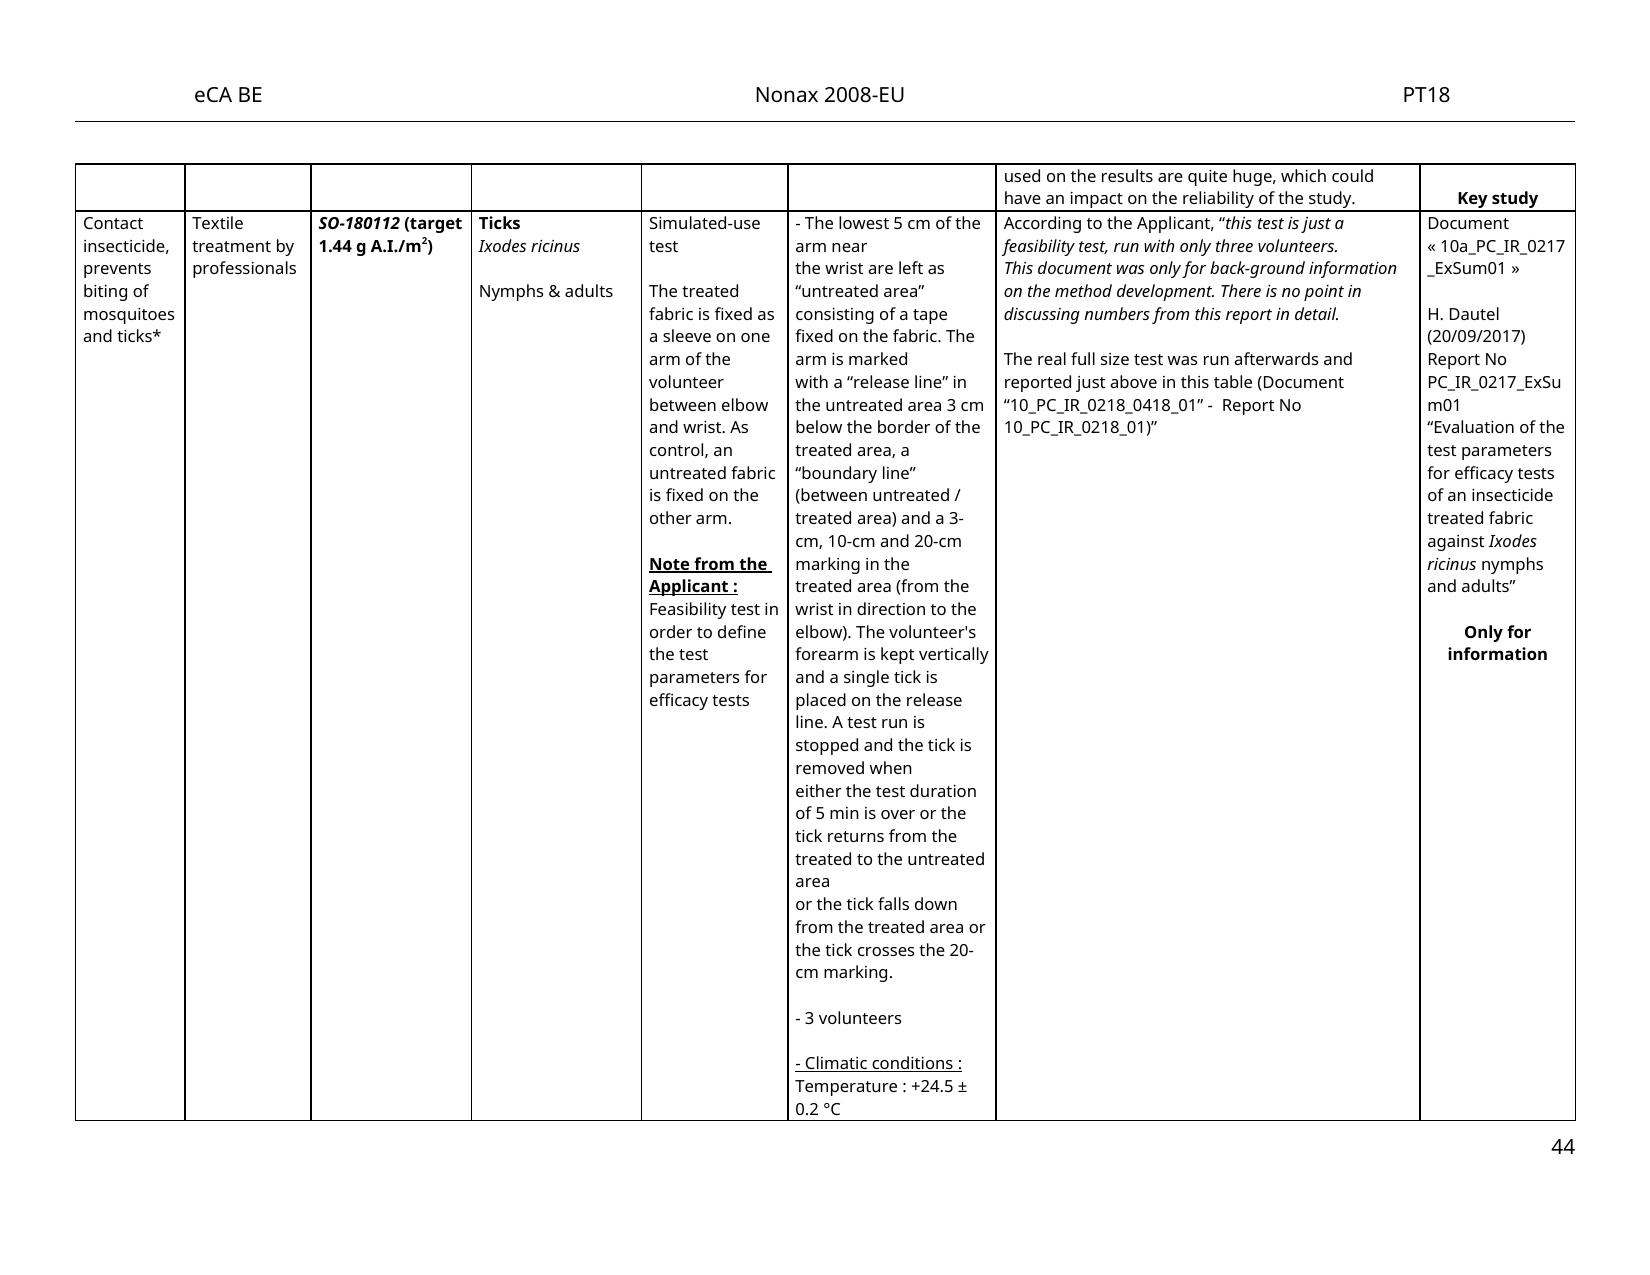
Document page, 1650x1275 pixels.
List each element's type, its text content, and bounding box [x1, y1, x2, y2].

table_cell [789, 165, 995, 210]
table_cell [997, 165, 1419, 210]
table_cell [186, 165, 310, 210]
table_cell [312, 212, 471, 1120]
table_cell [186, 212, 310, 1120]
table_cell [472, 212, 641, 1120]
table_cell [472, 165, 641, 210]
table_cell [76, 165, 184, 210]
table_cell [642, 165, 787, 210]
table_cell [1421, 165, 1575, 210]
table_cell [312, 165, 471, 210]
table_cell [997, 212, 1419, 1120]
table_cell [76, 212, 184, 1120]
